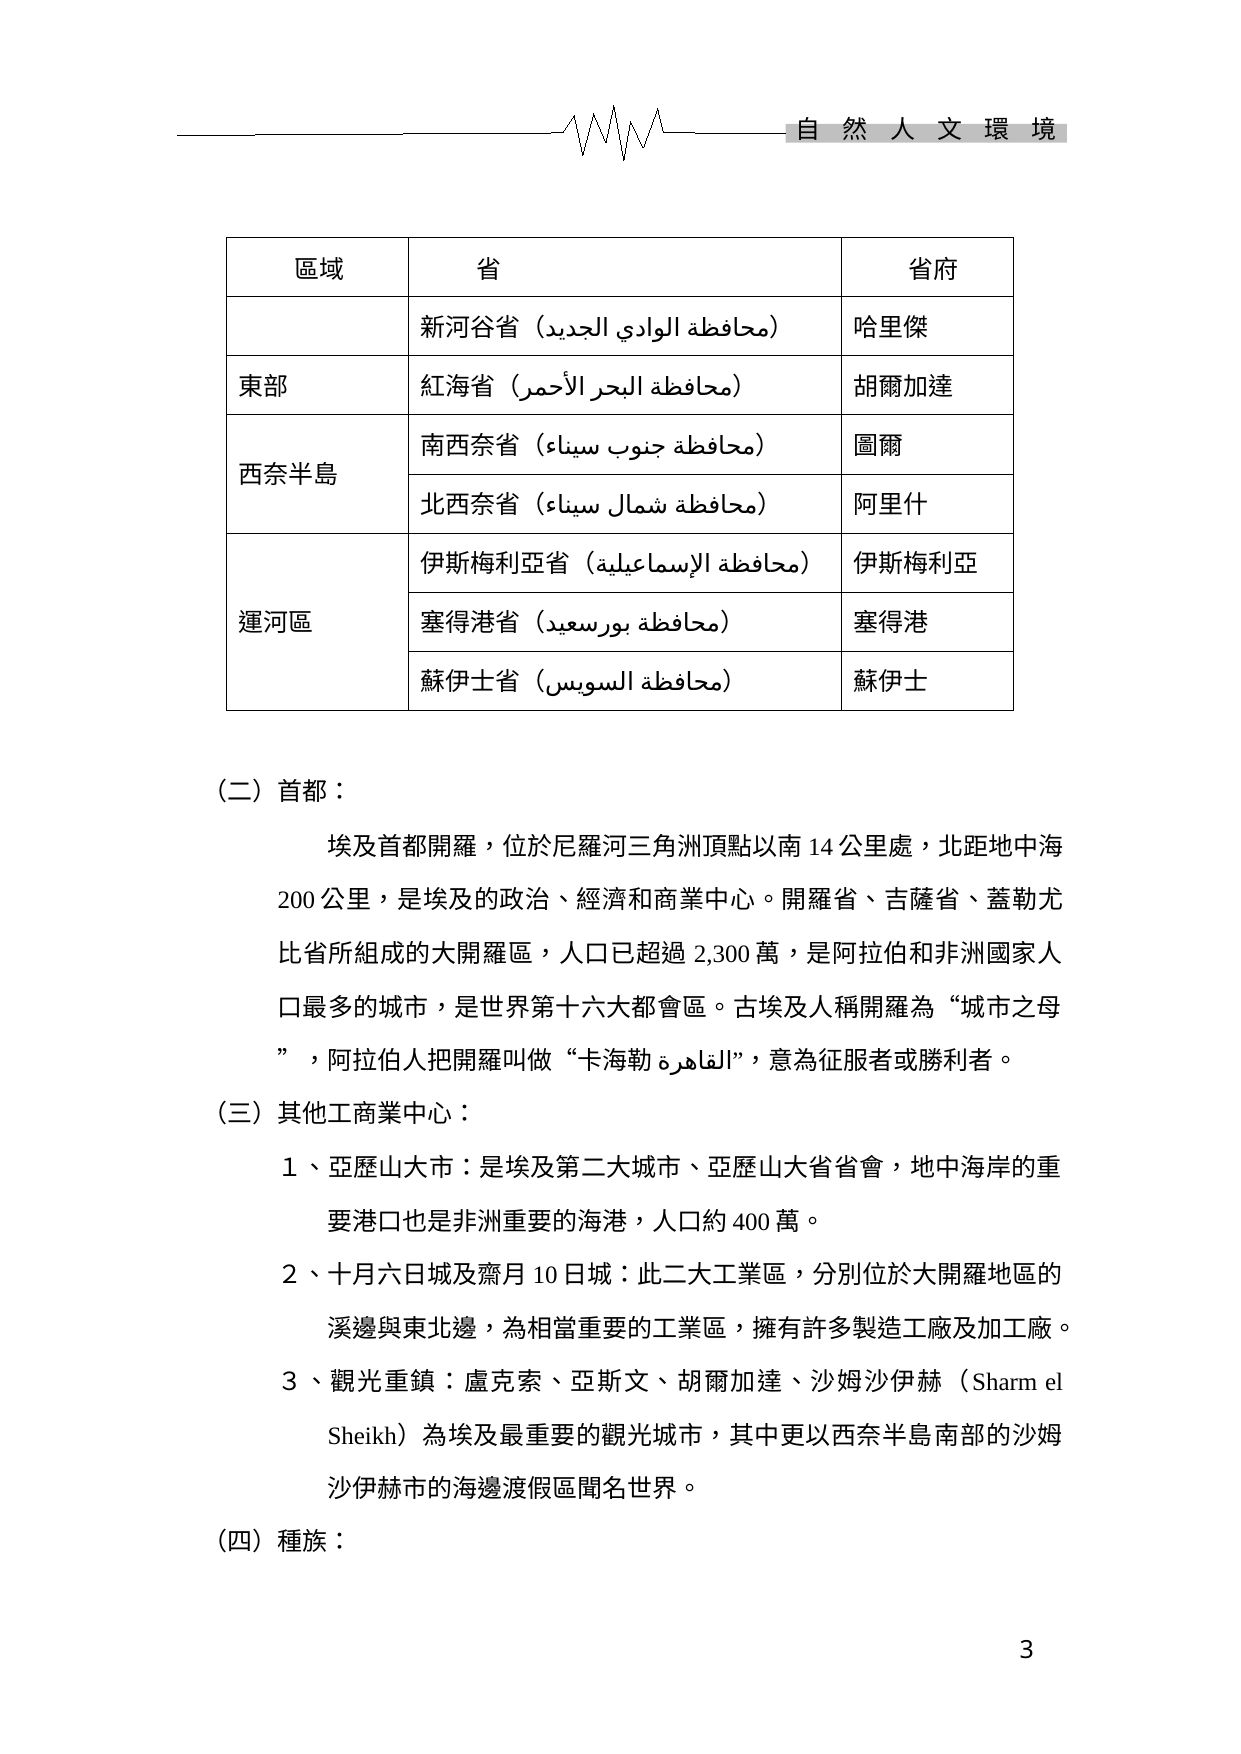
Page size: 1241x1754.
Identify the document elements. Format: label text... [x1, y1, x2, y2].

text ２、十月六日城及齋月10日城：此二大工業區，分別位於大開羅地區的溪邊與東北邊，為相當重要的工業區，擁有許多製造工廠及加工廠。 [277, 1246, 1063, 1353]
table_cell 新河谷省（محافظة الوادي الجديد） [409, 297, 841, 355]
text １、亞歷山大市：是埃及第二大城市、亞歷山大省省會，地中海岸的重要港口也是非洲重要的海港，人口約400萬。 [277, 1139, 1063, 1246]
text ３、觀光重鎮：盧克索、亞斯文、胡爾加達、沙姆沙伊赫（Sharm el Sheikh）為埃及最重要的觀光城市，其中更以西奈半島南部的沙姆沙伊赫市的海邊渡假區聞名世界。 [277, 1353, 1063, 1514]
table_cell 紅海省（محافظة البحر الأحمر） [409, 356, 841, 414]
text 埃及首都開羅，位於尼羅河三角洲頂點以南14公里處，北距地中海200公里，是埃及的政治、經濟和商業中心。開羅省、吉薩省、蓋勒尤比省所組成的大開羅區，人口已超過2,300萬，是阿拉伯和非洲國家人口最多的城市，是世界第十六大都會區。古埃及人稱開羅為“城市之母”，阿拉伯人把開羅叫做“卡海勒القاهرة‎”，意為征服者或勝利者。 [277, 818, 1063, 1086]
table_cell 北西奈省（محافظة شمال سيناء） [409, 475, 841, 532]
table_cell 蘇伊士 [842, 652, 1013, 710]
table_cell 塞得港省（محافظة بورسعيد） [409, 593, 841, 651]
table_cell 南西奈省（محافظة جنوب سيناء） [409, 415, 841, 473]
table_cell 東部 [227, 356, 408, 414]
table_cell 胡爾加達 [842, 356, 1013, 414]
table_cell 西部 [227, 297, 408, 355]
table_cell 運河區 [227, 534, 408, 710]
table_header 省 [409, 238, 841, 296]
text （四）種族： [202, 1514, 1063, 1567]
table_cell 哈里傑 [842, 297, 1013, 355]
table_cell 伊斯梅利亞省（محافظة الإسماعيلية） [409, 534, 841, 592]
table_cell 蘇伊士省（محافظة السويس） [409, 652, 841, 710]
table_cell 圖爾 [842, 415, 1013, 473]
text （二）首都： [202, 764, 1063, 818]
table_cell 阿里什 [842, 475, 1013, 532]
table_cell 西奈半島 [227, 415, 408, 532]
table_header 區域 [227, 238, 408, 296]
text （三）其他工商業中心： [202, 1086, 1063, 1139]
table_header 省府 [842, 238, 1013, 296]
table_cell 伊斯梅利亞 [842, 534, 1013, 592]
table_cell 塞得港 [842, 593, 1013, 651]
